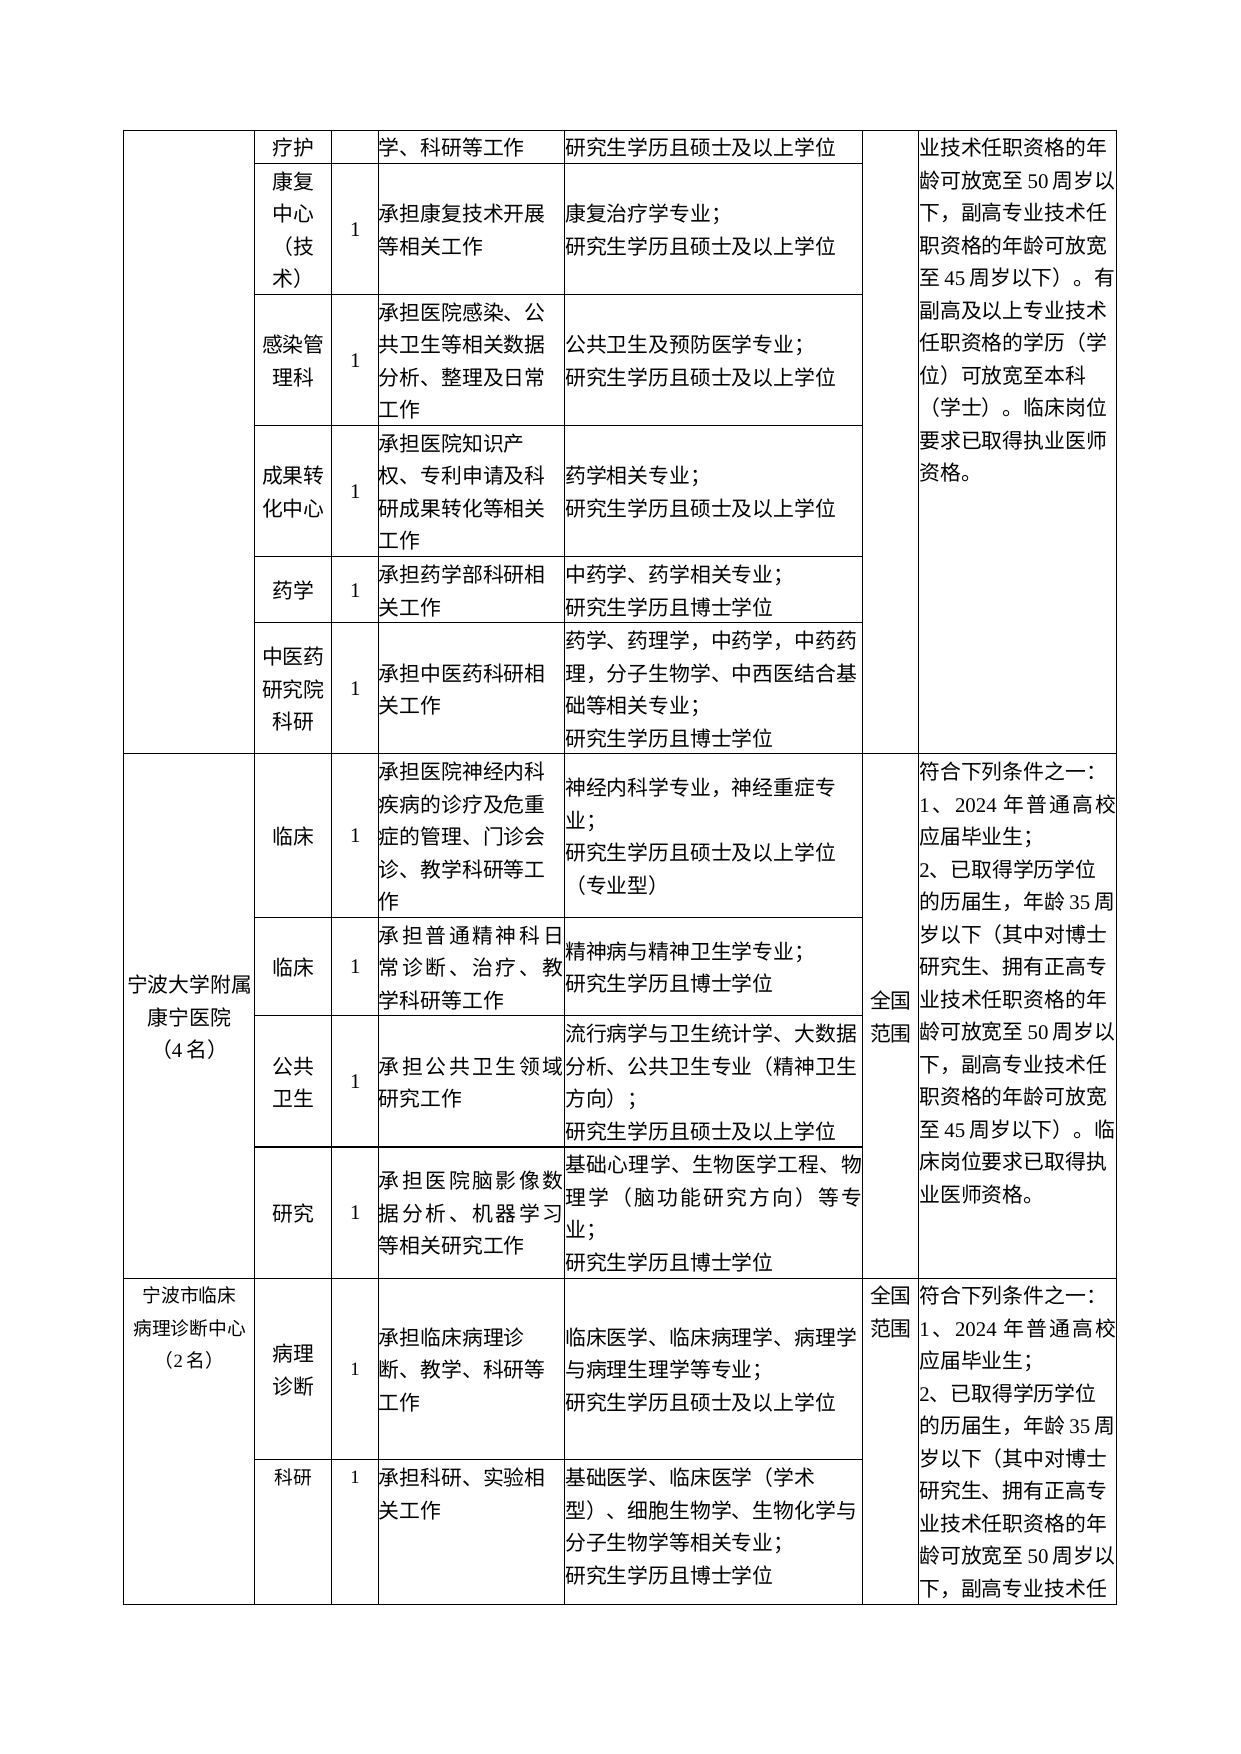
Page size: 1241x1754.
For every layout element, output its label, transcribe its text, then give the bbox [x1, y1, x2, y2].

table_cell 承担医院知识产权、专利申请及科研成果转化等相关工作 [379, 426, 564, 556]
table_cell 1 [332, 754, 378, 917]
table_cell 神经内科学专业，神经重症专业； 研究生学历且硕士及以上学位（专业型） [565, 754, 862, 917]
table_cell 安宁 疗护 [255, 131, 331, 163]
table_cell 承担公共卫生领域研究工作 [379, 1016, 564, 1146]
table_cell 承担科研、实验相关工作 [379, 1460, 564, 1603]
table_cell 临床 [255, 754, 331, 917]
table_cell 承担日常诊断、教学、科研等工作 [379, 131, 564, 163]
table_cell 符合下列条件之一： 1、2024年普通高校应届毕业生； 2、已取得学历学位的历届生，年龄35周岁以下（其中对博士研究生、拥有正高专业技术任职资格的年龄可放宽至50周岁以下，副高专业技术任职资格的年龄可放宽至45周岁以下）。有副高及以上专业技术任职资格的学历（学位）可放宽至本科（学士）。临床岗位要求已取得执业医师资格。 [919, 1279, 1116, 1603]
table_cell 承担康复技术开展等相关工作 [379, 164, 564, 294]
table_cell 中药学、药学相关专业； 研究生学历且博士学位 [565, 557, 862, 622]
table_cell 1 [332, 1148, 378, 1277]
table_cell 1 [332, 295, 378, 425]
table_cell 宁波市临床 病理诊断中心 （2名） [124, 1279, 254, 1603]
table_cell 承担医院感染、公共卫生等相关数据分析、整理及日常工作 [379, 295, 564, 425]
table_cell 精神病与精神卫生学专业； 研究生学历且博士学位 [565, 918, 862, 1015]
table_cell 基础心理学、生物医学工程、物理学（脑功能研究方向）等专业； 研究生学历且博士学位 [565, 1148, 862, 1277]
table_cell 1 [332, 1016, 378, 1146]
table_cell 康复治疗学专业； 研究生学历且硕士及以上学位 [565, 164, 862, 294]
table_cell 符合下列条件之一： 1、2024年普通高校应届毕业生； 2、已取得学历学位的历届生，年龄35周岁以下（其中对博士研究生、拥有正高专业技术任职资格的年龄可放宽至50周岁以下，副高专业技术任职资格的年龄可放宽至45周岁以下）。临床岗位要求已取得执业医师资格。 [919, 754, 1116, 1277]
table_cell 临床 [255, 918, 331, 1015]
table_cell 全国范围 [863, 754, 918, 1277]
table_cell 感染管理科 [255, 295, 331, 425]
table_cell 公共卫生及预防医学专业； 研究生学历且硕士及以上学位 [565, 295, 862, 425]
table_cell 康复 中心 （技术） [255, 164, 331, 294]
table_cell 承担临床病理诊断、教学、科研等工作 [379, 1279, 564, 1459]
table_cell 承担医院神经内科疾病的诊疗及危重症的管理、门诊会诊、教学科研等工作 [379, 754, 564, 917]
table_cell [565, 131, 862, 163]
table_cell 研究 [255, 1148, 331, 1277]
table_cell 临床医学、临床病理学、病理学与病理生理学等专业； 研究生学历且硕士及以上学位 [565, 1279, 862, 1459]
table_cell 病理 诊断 [255, 1279, 331, 1459]
table_cell 1 [332, 918, 378, 1015]
table_cell 公共 卫生 [255, 1016, 331, 1146]
table_cell 1 [332, 557, 378, 622]
table_cell 1 [332, 164, 378, 294]
table_cell 成果转化中心 [255, 426, 331, 556]
table_cell 全国范围 [863, 1279, 918, 1603]
table_cell 科研 [255, 1460, 331, 1603]
table_cell 1 [332, 131, 378, 163]
table_cell 承担药学部科研相关工作 [379, 557, 564, 622]
table_cell 药学、药理学，中药学，中药药理，分子生物学、中西医结合基础等相关专业； 研究生学历且博士学位 [565, 623, 862, 753]
table_cell 1 [332, 623, 378, 753]
table_cell 宁波大学附属康宁医院 （4名） [124, 754, 254, 1277]
table_cell 流行病学与卫生统计学、大数据分析、公共卫生专业（精神卫生方向）； 研究生学历且硕士及以上学位 [565, 1016, 862, 1146]
table_cell 1 [332, 1460, 378, 1603]
table_cell 药学相关专业； 研究生学历且硕士及以上学位 [565, 426, 862, 556]
table_cell 1 [332, 426, 378, 556]
table_cell 承担中医药科研相关工作 [379, 623, 564, 753]
table_cell 药学 [255, 557, 331, 622]
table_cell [565, 1460, 862, 1603]
table_cell 中医药研究院科研 [255, 623, 331, 753]
table_cell 承担医院脑影像数据分析、机器学习等相关研究工作 [379, 1148, 564, 1277]
table_cell 1 [332, 1279, 378, 1459]
table_cell 承担普通精神科日常诊断、治疗、教学科研等工作 [379, 918, 564, 1015]
